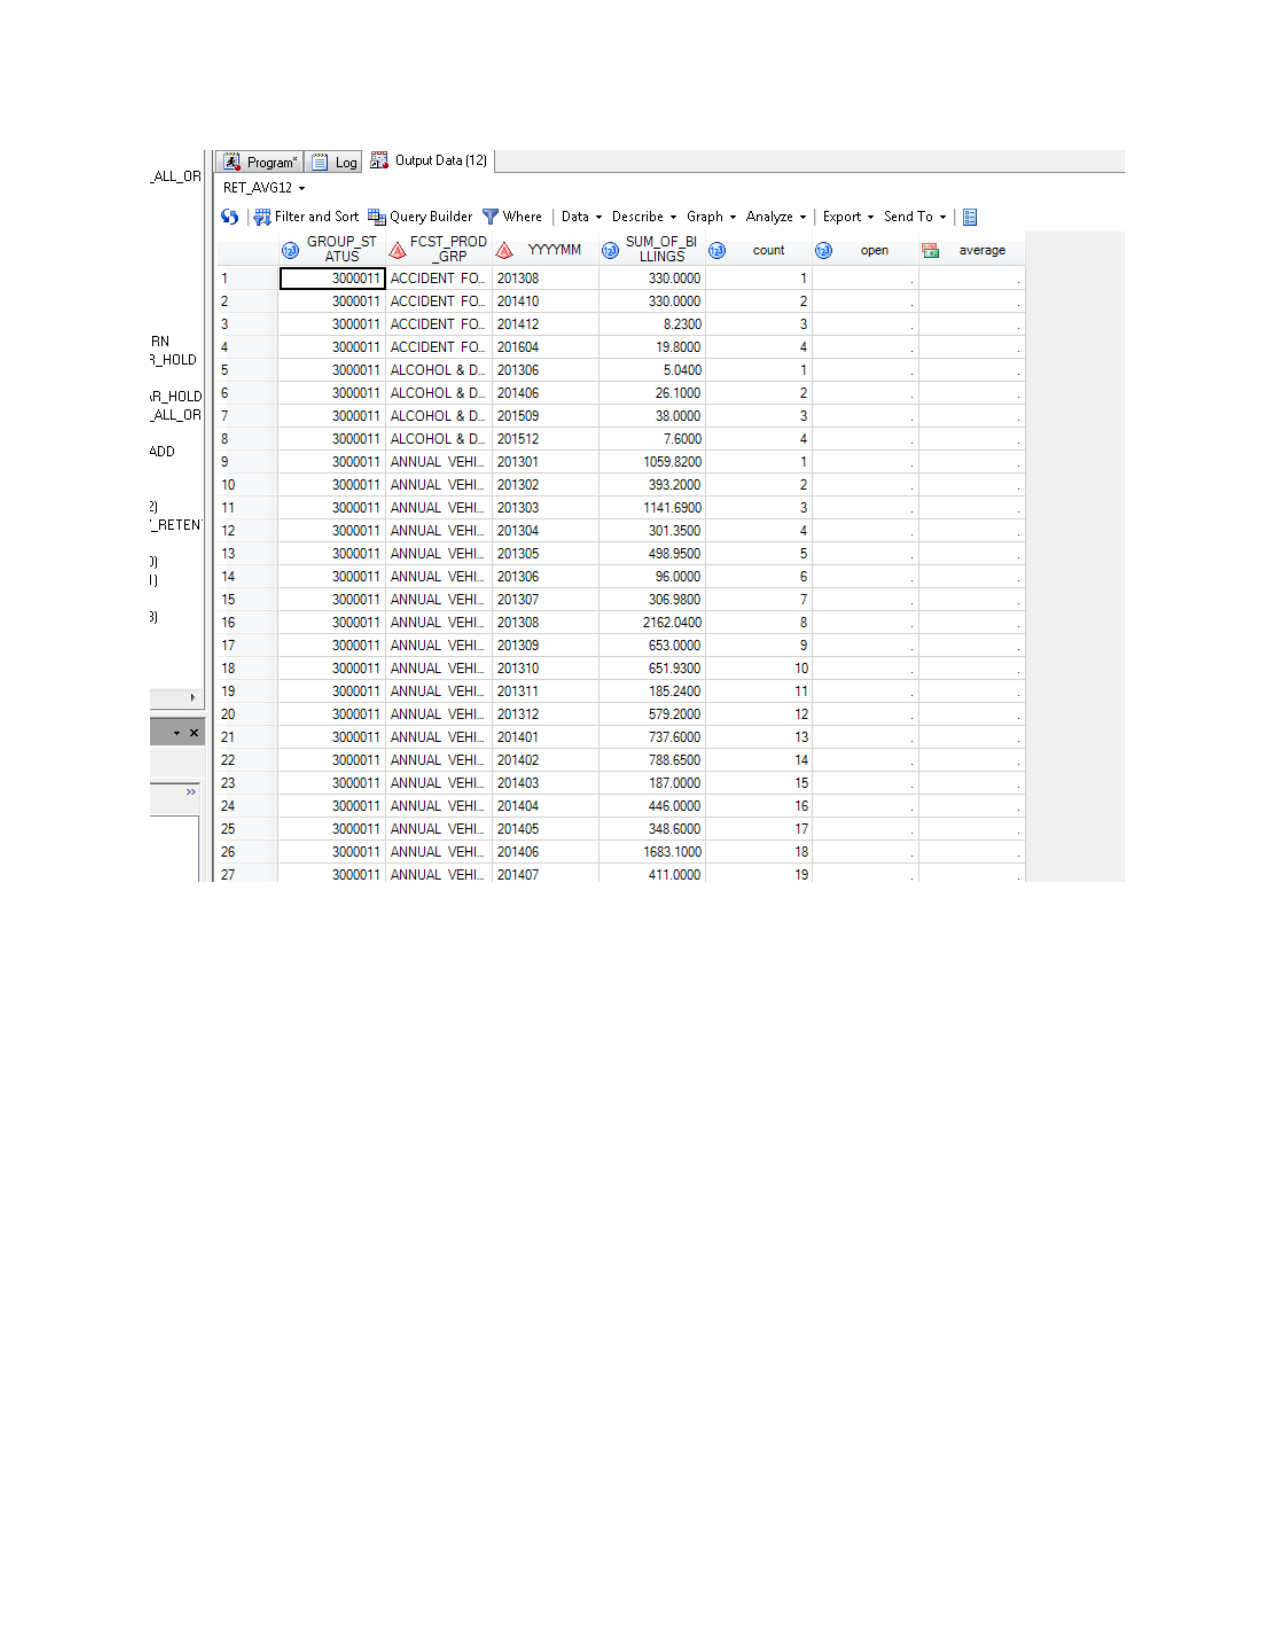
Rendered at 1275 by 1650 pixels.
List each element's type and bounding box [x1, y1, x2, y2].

picture [150, 150, 1125, 882]
